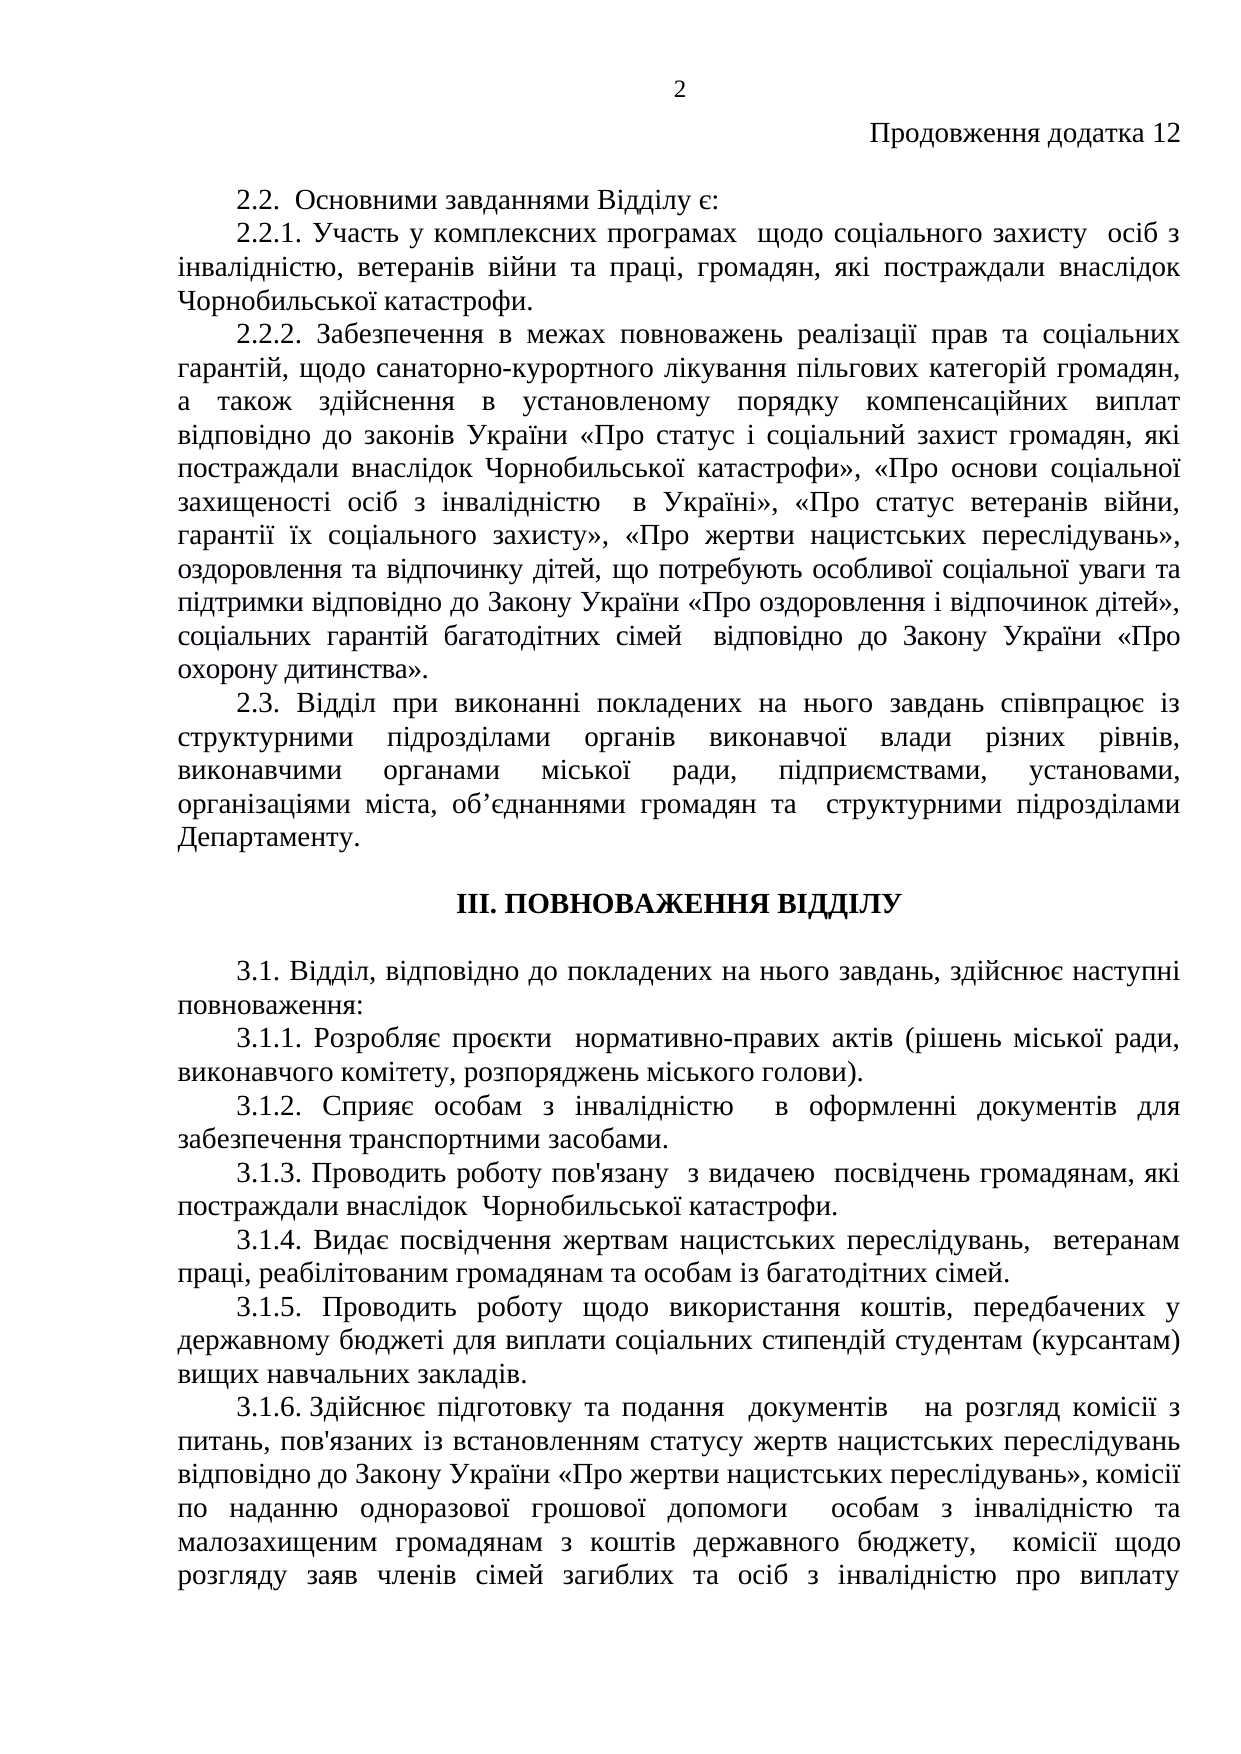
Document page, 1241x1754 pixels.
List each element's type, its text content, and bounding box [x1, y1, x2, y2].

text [177, 1389, 1181, 1591]
text 2.2.2. Забезпечення в межах повноважень реалізації прав та соціальних гарантій, щодо санаторно-курортного лікування пільгових категорій громадян, а також здійснення в установленому порядку компенсаційних виплат відповідно до законів України «Про статус і соціальний захист громадян, які постраждали внаслідок Чорнобильської катастрофи», «Про основи соціальної захищеності осіб з інвалідністю в Україні», «Про статус ветеранів війни, гарантії їх соціального захисту», «Про жертви нацистських переслідувань», оздоровлення та відпочинку дітей, що потребують особливої соціальної уваги та підтримки відповідно до Закону України «Про оздоровлення і відпочинок дітей», соціальних гарантій багатодітних сімей відповідно до Закону України «Про охорону дитинства». [177, 316, 1181, 685]
text 3.1.2. Сприяє особам з інвалідністю в оформленні документів для забезпечення транспортними засобами. [177, 1088, 1181, 1155]
text 3.1.5. Проводить роботу щодо використання коштів, передбачених у державному бюджеті для виплати соціальних стипендій студентам (курсантам) вищих навчальних закладів. [177, 1289, 1181, 1389]
text 3.1.1. Розробляє проєкти нормативно-правих актів (рішень міської ради, виконавчого комітету, розпоряджень міського голови). [177, 1021, 1181, 1088]
text III. ПОВНОВАЖЕННЯ ВІДДІЛУ [177, 886, 1181, 920]
text 3.1.4. Видає посвідчення жертвам нацистських переслідувань, ветеранам праці, реабілітованим громадянам та особам із багатодітних сімей. [177, 1222, 1181, 1289]
text 3.1.3. Проводить роботу пов'язану з видачею посвідчень громадянам, які постраждали внаслідок Чорнобильської катастрофи. [177, 1155, 1181, 1222]
text 3.1. Відділ, відповідно до покладених на нього завдань, здійснює наступні повноваження: [177, 953, 1181, 1021]
text 2.3. Відділ при виконанні покладених на нього завдань співпрацює із структурними підрозділами органів виконавчої влади різних рівнів, виконавчими органами міської ради, підприємствами, установами, організаціями міста, об’єднаннями громадян та структурними підрозділами Департаменту. [177, 685, 1181, 853]
text 2.2. Основними завданнями Відділу є: [177, 182, 1181, 216]
text 2.2.1. Участь у комплексних програмах щодо соціального захисту осіб з інвалідністю, ветеранів війни та праці, громадян, які постраждали внаслідок Чорнобильської катастрофи. [177, 216, 1181, 316]
